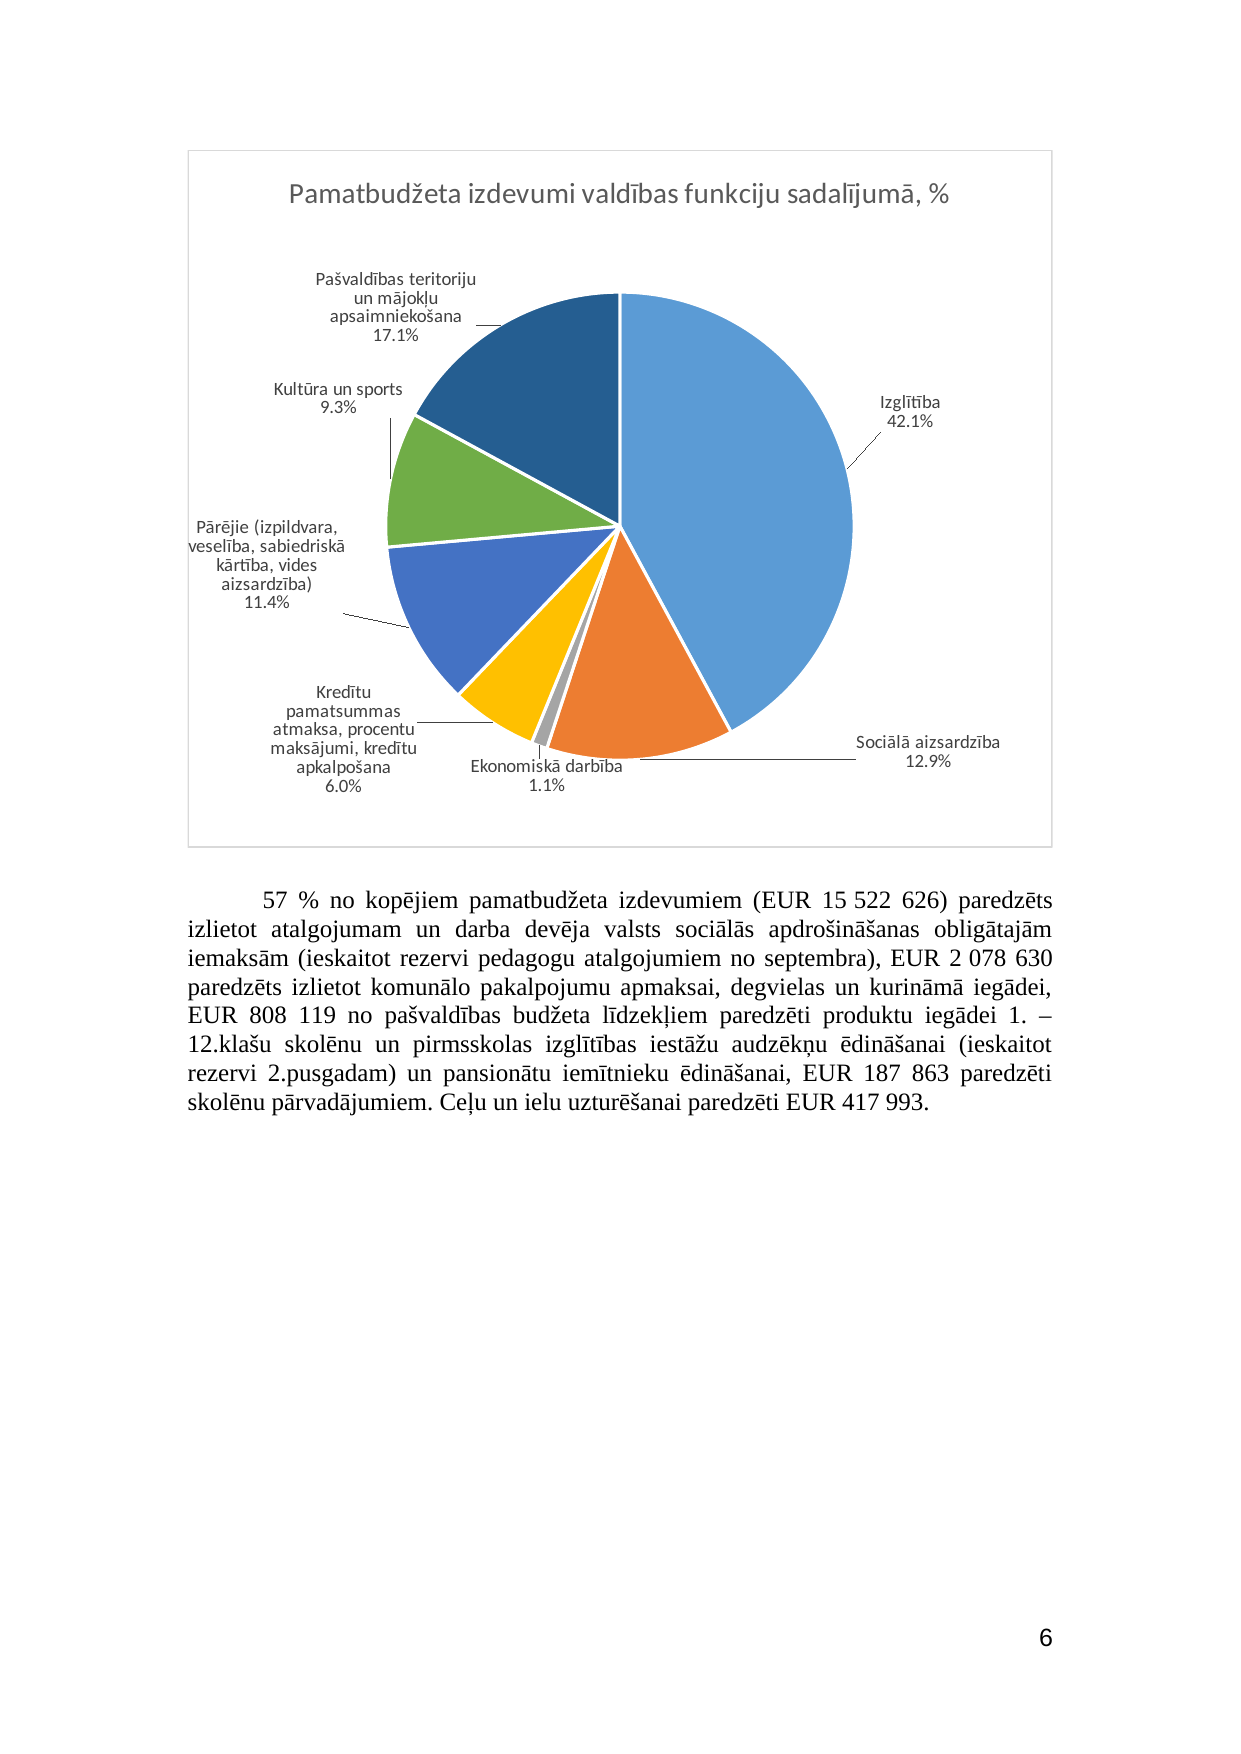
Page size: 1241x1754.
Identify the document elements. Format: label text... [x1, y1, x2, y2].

text 57 % no kopējiem pamatbudžeta izdevumiem (EUR 15 522 626) paredzēts izlietot atalgojumam un darba devēja valsts sociālās apdrošināšanas obligātajām iemaksām (ieskaitot rezervi pedagogu atalgojumiem no septembra), EUR 2 078 630 paredzēts izlietot komunālo pakalpojumu apmaksai, degvielas un kurināmā iegādei, EUR 808 119 no pašvaldības budžeta līdzekļiem paredzēti produktu iegādei 1. – 12.klašu skolēnu un pirmsskolas izglītības iestāžu audzēkņu ēdināšanai (ieskaitot rezervi 2.pusgadam) un pansionātu iemītnieku ēdināšanai, EUR 187 863 paredzēti skolēnu pārvadājumiem. Ceļu un ielu uzturēšanai paredzēti EUR 417 993. [187, 885, 1053, 1115]
